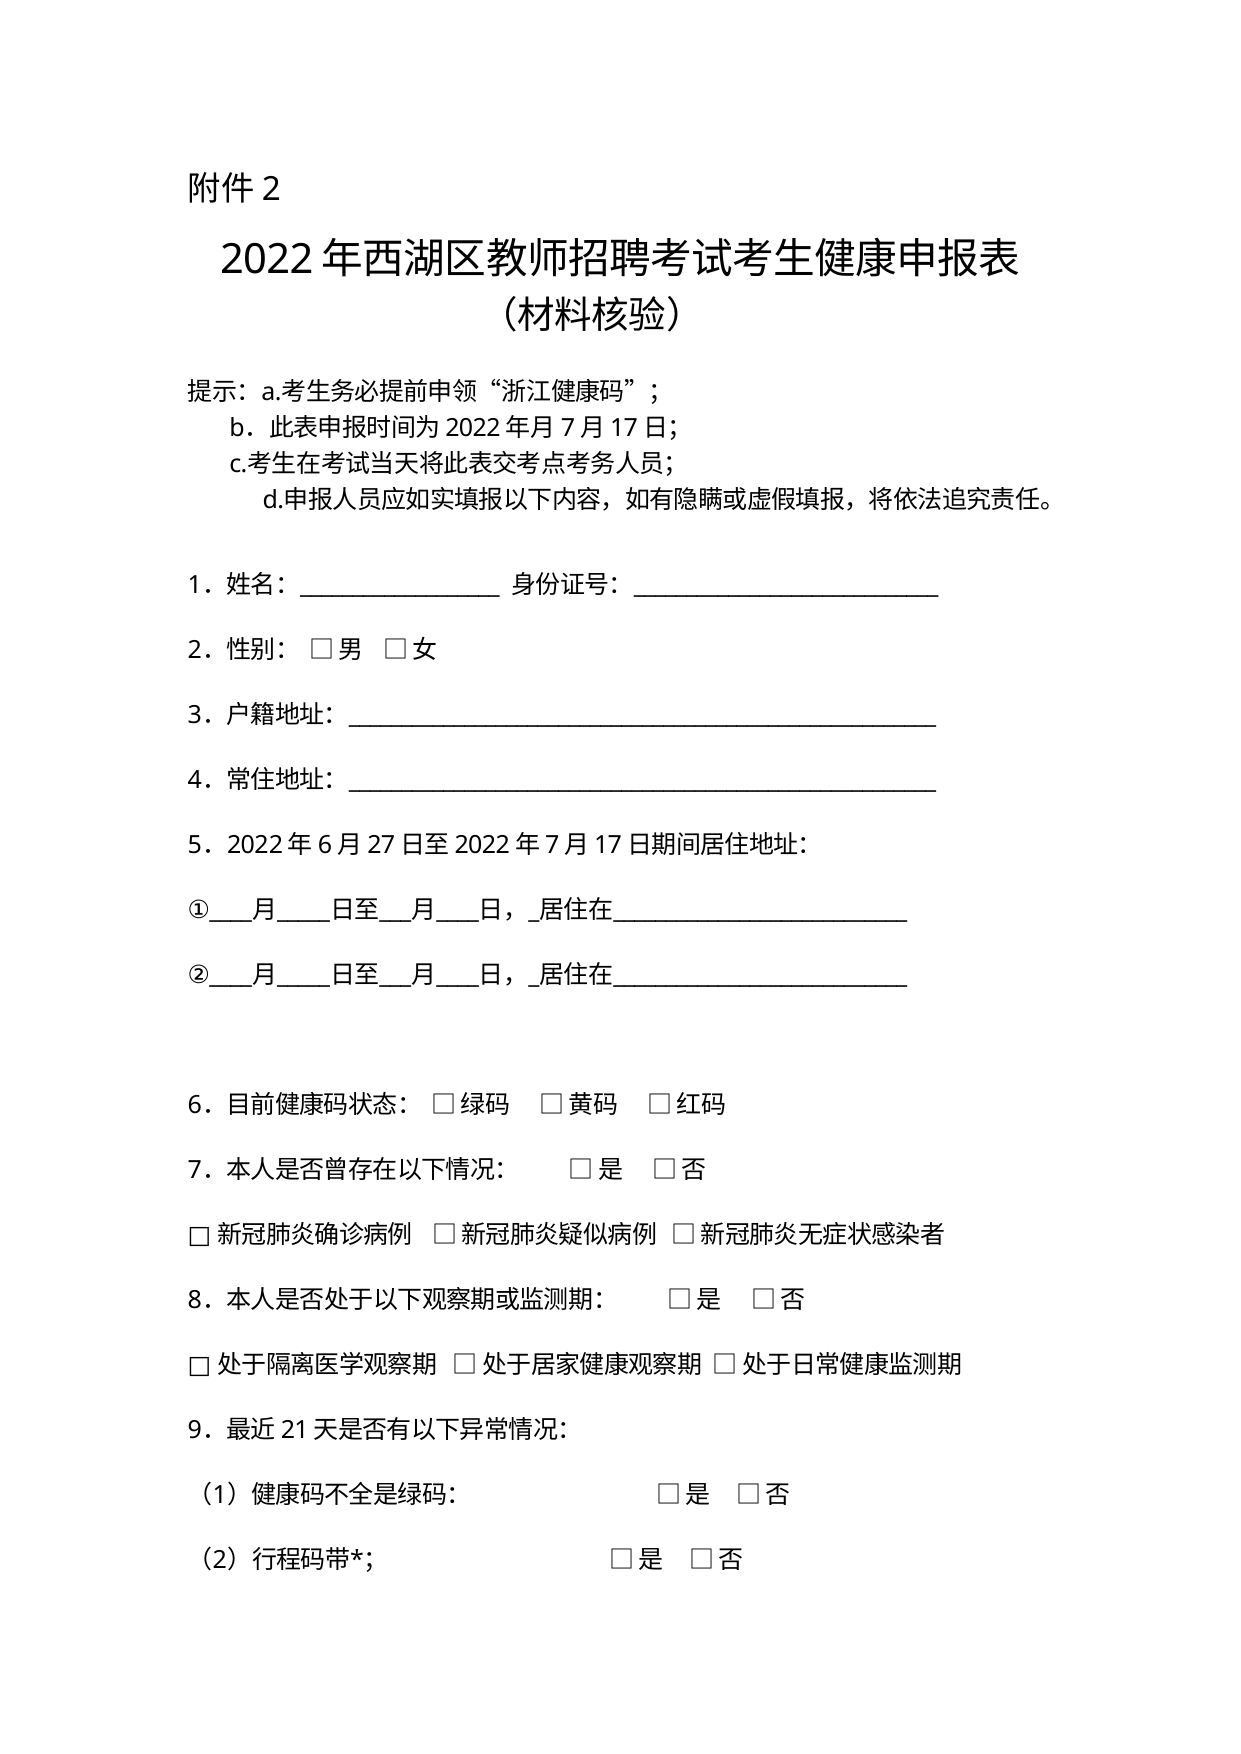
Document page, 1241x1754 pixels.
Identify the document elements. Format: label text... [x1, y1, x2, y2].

text 8．本人是否处于以下观察期或监测期： □ 是 □ 否 [187, 1265, 1053, 1330]
text 4．常住地址：________________________________________________________ [187, 745, 1053, 810]
text ①____月_____日至___月____日，_居住在____________________________ [187, 875, 1053, 940]
text 9．最近21天是否有以下异常情况： [187, 1395, 1053, 1460]
text 3．户籍地址：________________________________________________________ [187, 680, 1053, 745]
text 6．目前健康码状态： □ 绿码 □ 黄码 □ 红码 [187, 1070, 1053, 1135]
text （1）健康码不全是绿码： □ 是 □ 否 [187, 1460, 1053, 1525]
text （2）行程码带*； □ 是 □ 否 [187, 1525, 1053, 1590]
text c.考生在考试当天将此表交考点考务人员； [187, 443, 1053, 480]
text □ 处于隔离医学观察期 □ 处于居家健康观察期 □ 处于日常健康监测期 [187, 1330, 1053, 1395]
text 2．性别： □ 男 □ 女 [187, 615, 1053, 680]
text ②____月_____日至___月____日，_居住在____________________________ [187, 940, 1053, 1005]
text 附件 2 [187, 162, 1053, 210]
text 1．姓名：___________________ 身份证号：_____________________________ [187, 550, 1053, 615]
text d.申报人员应如实填报以下内容，如有隐瞒或虚假填报，将依法追究责任。 [187, 480, 1053, 516]
text 5．2022年6月27日至2022年7月17日期间居住地址： [187, 810, 1053, 875]
text □ 新冠肺炎确诊病例 □ 新冠肺炎疑似病例 □ 新冠肺炎无症状感染者 [187, 1200, 1053, 1265]
text 提示：a.考生务必提前申领“浙江健康码”； [187, 371, 1053, 407]
text （材料核验） [131, 285, 1053, 340]
text 7．本人是否曾存在以下情况： □ 是 □ 否 [187, 1135, 1053, 1200]
text b．此表申报时间为2022年月7月17日； [187, 407, 1053, 443]
text 2022年西湖区教师招聘考试考生健康申报表 [187, 225, 1053, 285]
